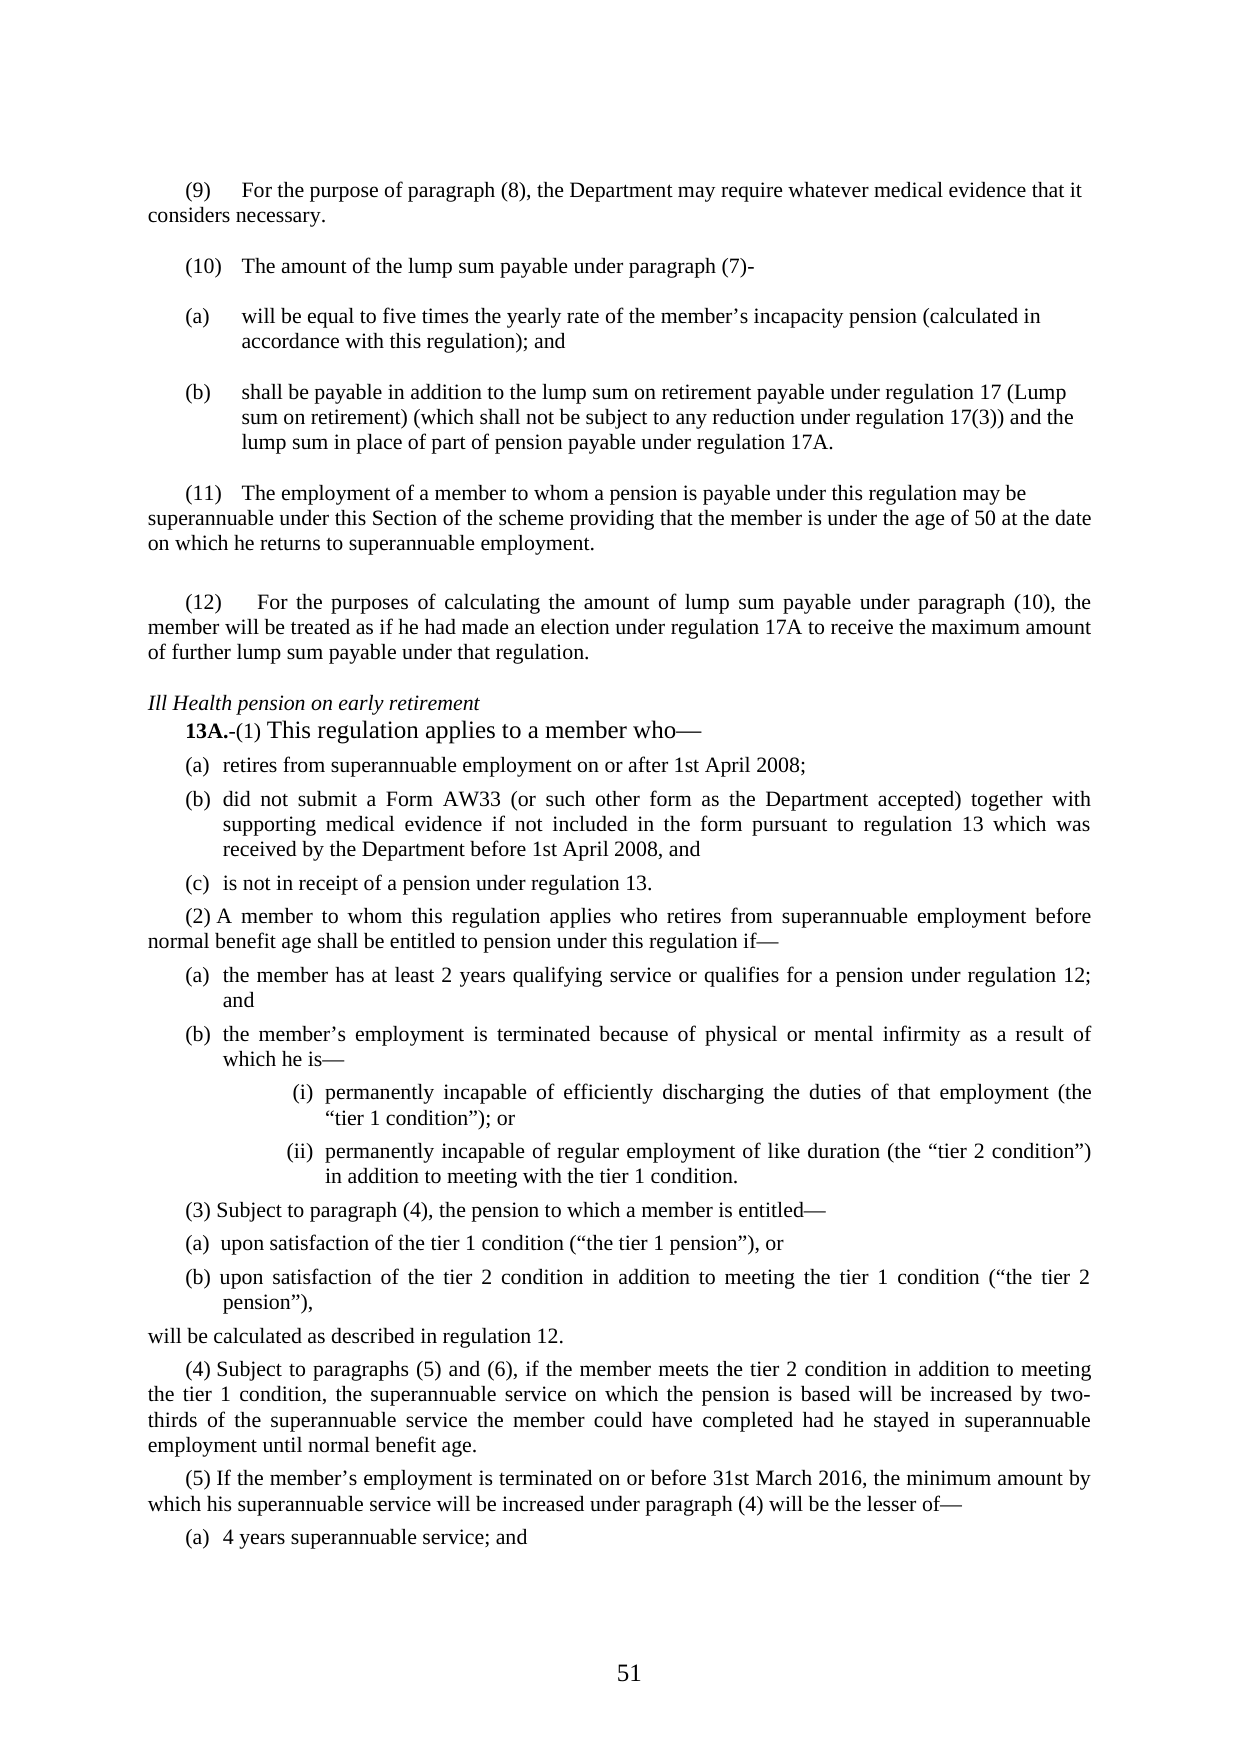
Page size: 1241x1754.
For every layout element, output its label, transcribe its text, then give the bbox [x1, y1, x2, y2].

text (b) shall be payable in addition to the lump sum on retirement payable under regulation 17 (Lump [148, 379, 1092, 404]
text lump sum in place of part of pension payable under regulation 17A. [148, 429, 1092, 454]
text (11) The employment of a member to whom a pension is payable under this regulation may be superannuable under this Section of the scheme providing that the member is under the age of 50 at the date on which he returns to superannuable employment. [148, 480, 1092, 555]
text (5) If the member’s employment is terminated on or before 31st March 2016, the minimum amount by which his superannuable service will be increased under paragraph (4) will be the lesser of— [148, 1465, 1092, 1516]
text (a) upon satisfaction of the tier 1 condition (“the tier 1 pension”), or [185, 1230, 1092, 1256]
text will be calculated as described in regulation 12. [148, 1323, 1092, 1348]
text (i) permanently incapable of efficiently discharging the duties of that employment (the “tier 1 condition”); or [148, 1079, 1092, 1130]
text (4) Subject to paragraphs (5) and (6), if the member meets the tier 2 condition in addition to meeting the tier 1 condition, the superannuable service on which the pension is based will be increased by two-thirds of the superannuable service the member could have completed had he stayed in superannuable employment until normal benefit age. [148, 1356, 1092, 1457]
text (a) the member has at least 2 years qualifying service or qualifies for a pension under regulation 12; and [185, 962, 1092, 1012]
text (3) Subject to paragraph (4), the pension to which a member is entitled— [185, 1197, 1092, 1222]
text (a) retires from superannuable employment on or after 1st April 2008; [185, 752, 1092, 777]
text (b) upon satisfaction of the tier 2 condition in addition to meeting the tier 1 condition (“the tier 2 pension”), [185, 1264, 1092, 1314]
text sum on retirement) (which shall not be subject to any reduction under regulation 17(3)) and the [148, 404, 1092, 429]
text (ii) permanently incapable of regular employment of like duration (the “tier 2 condition”) in addition to meeting with the tier 1 condition. [148, 1138, 1092, 1188]
text (10) The amount of the lump sum payable under paragraph (7)- [148, 253, 1092, 278]
text (9) For the purpose of paragraph (8), the Department may require whatever medical evidence that it considers necessary. [148, 177, 1092, 228]
text (12) For the purposes of calculating the amount of lump sum payable under paragraph (10), the member will be treated as if he had made an election under regulation 17A to receive the maximum amount of further lump sum payable under that regulation. [148, 589, 1092, 664]
text accordance with this regulation); and [148, 328, 1092, 354]
text Ill Health pension on early retirement [148, 690, 1092, 715]
text (c) is not in receipt of a pension under regulation 13. [185, 869, 1092, 895]
text 13A.-(1) This regulation applies to a member who— [148, 715, 1092, 744]
text (b) the member’s employment is terminated because of physical or mental infirmity as a result of which he is— [185, 1021, 1092, 1071]
text (a) 4 years superannuable service; and [185, 1524, 1092, 1549]
text (a) will be equal to five times the yearly rate of the member’s incapacity pension (calculated in [148, 303, 1092, 328]
text (b) did not submit a Form AW33 (or such other form as the Department accepted) together with supporting medical evidence if not included in the form pursuant to regulation 13 which was received by the Department before 1st April 2008, and [185, 786, 1092, 861]
text (2) A member to whom this regulation applies who retires from superannuable employment before normal benefit age shall be entitled to pension under this regulation if— [148, 903, 1092, 953]
